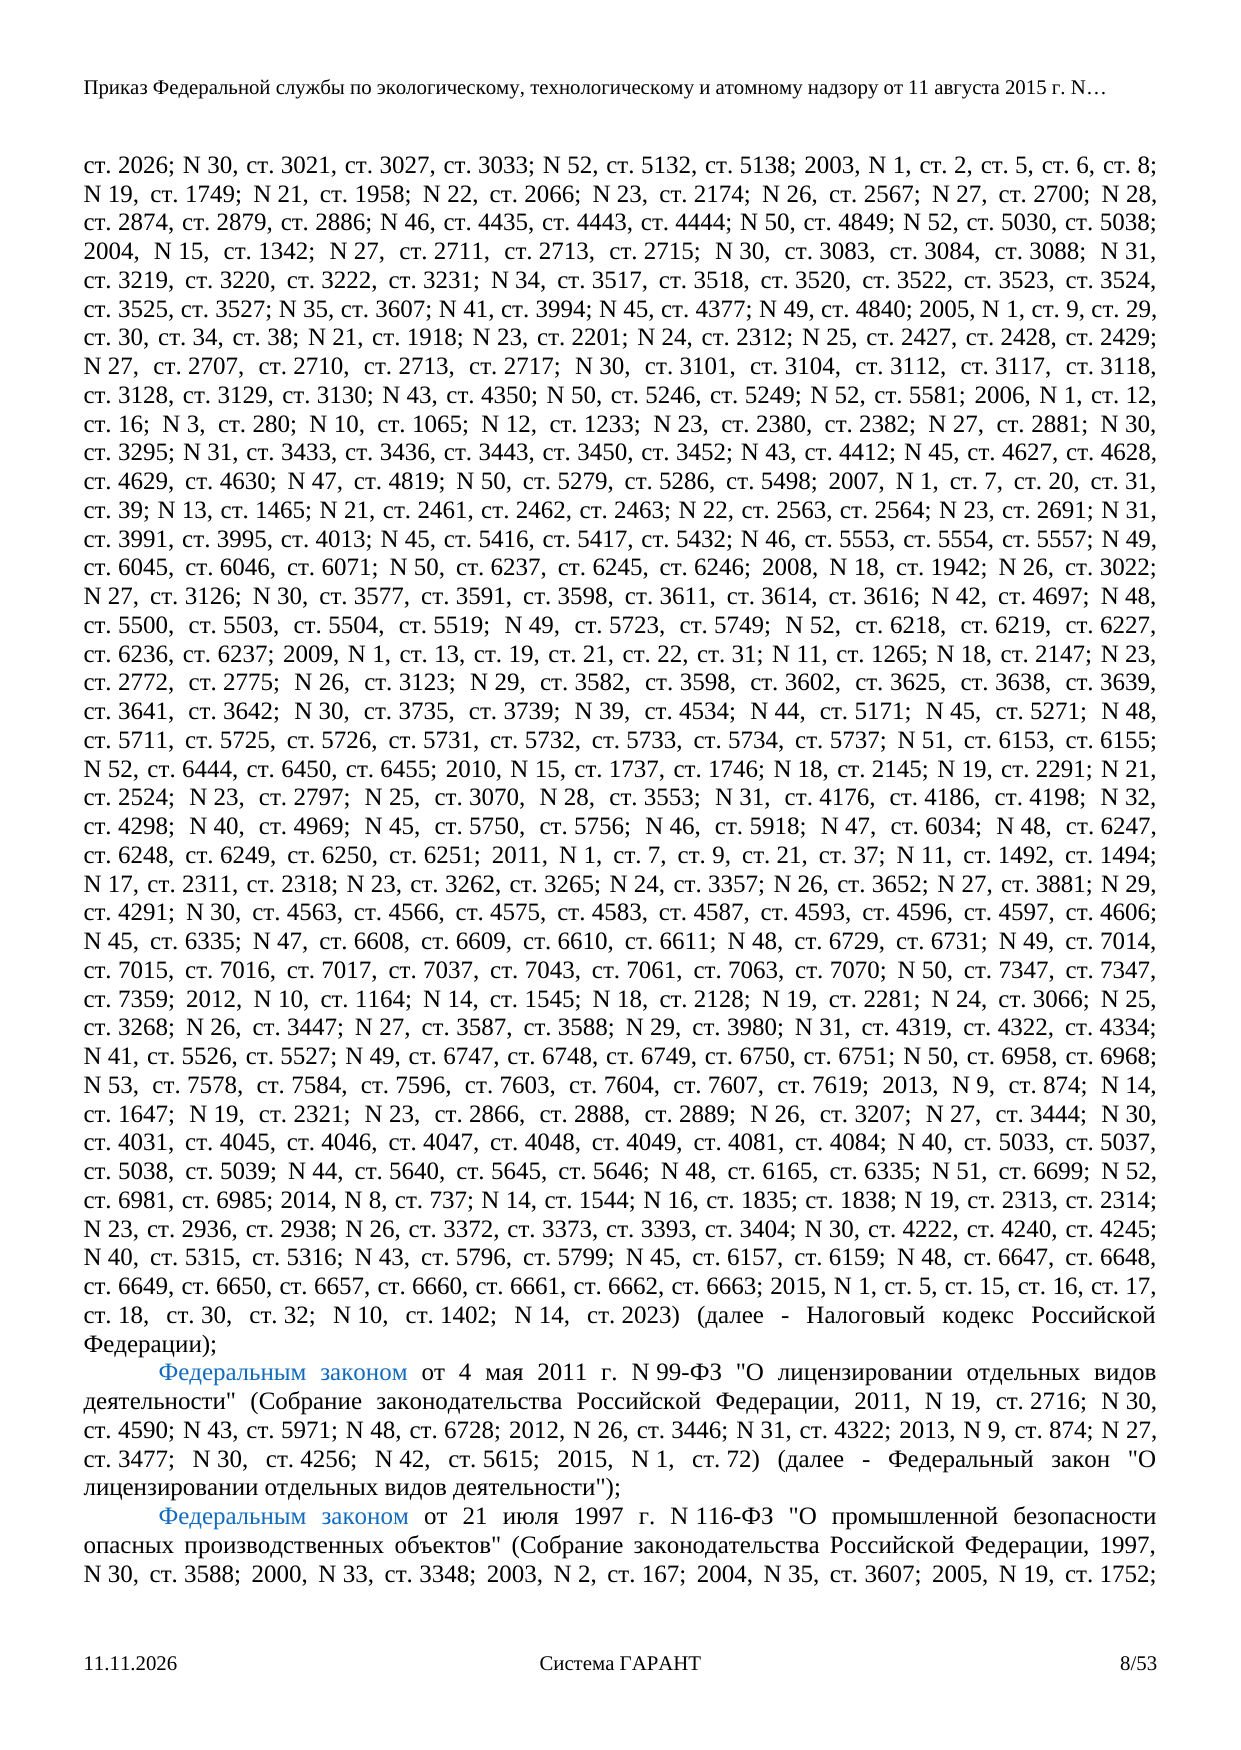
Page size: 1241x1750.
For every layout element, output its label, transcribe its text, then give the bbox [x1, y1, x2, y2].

text Федеральным законом от 4 мая 2011 г. N 99-ФЗ "О лицензировании отдельных видов деятельности" (Собрание законодательства Российской Федерации, 2011, N 19, ст. 2716; N 30, ст. 4590; N 43, ст. 5971; N 48, ст. 6728; 2012, N 26, ст. 3446; N 31, ст. 4322; 2013, N 9, ст. 874; N 27, ст. 3477; N 30, ст. 4256; N 42, ст. 5615; 2015, N 1, ст. 72) (далее - Федеральный закон "О лицензировании отдельных видов деятельности"); [83, 1357, 1157, 1501]
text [83, 150, 1157, 1357]
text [83, 1501, 1157, 1587]
